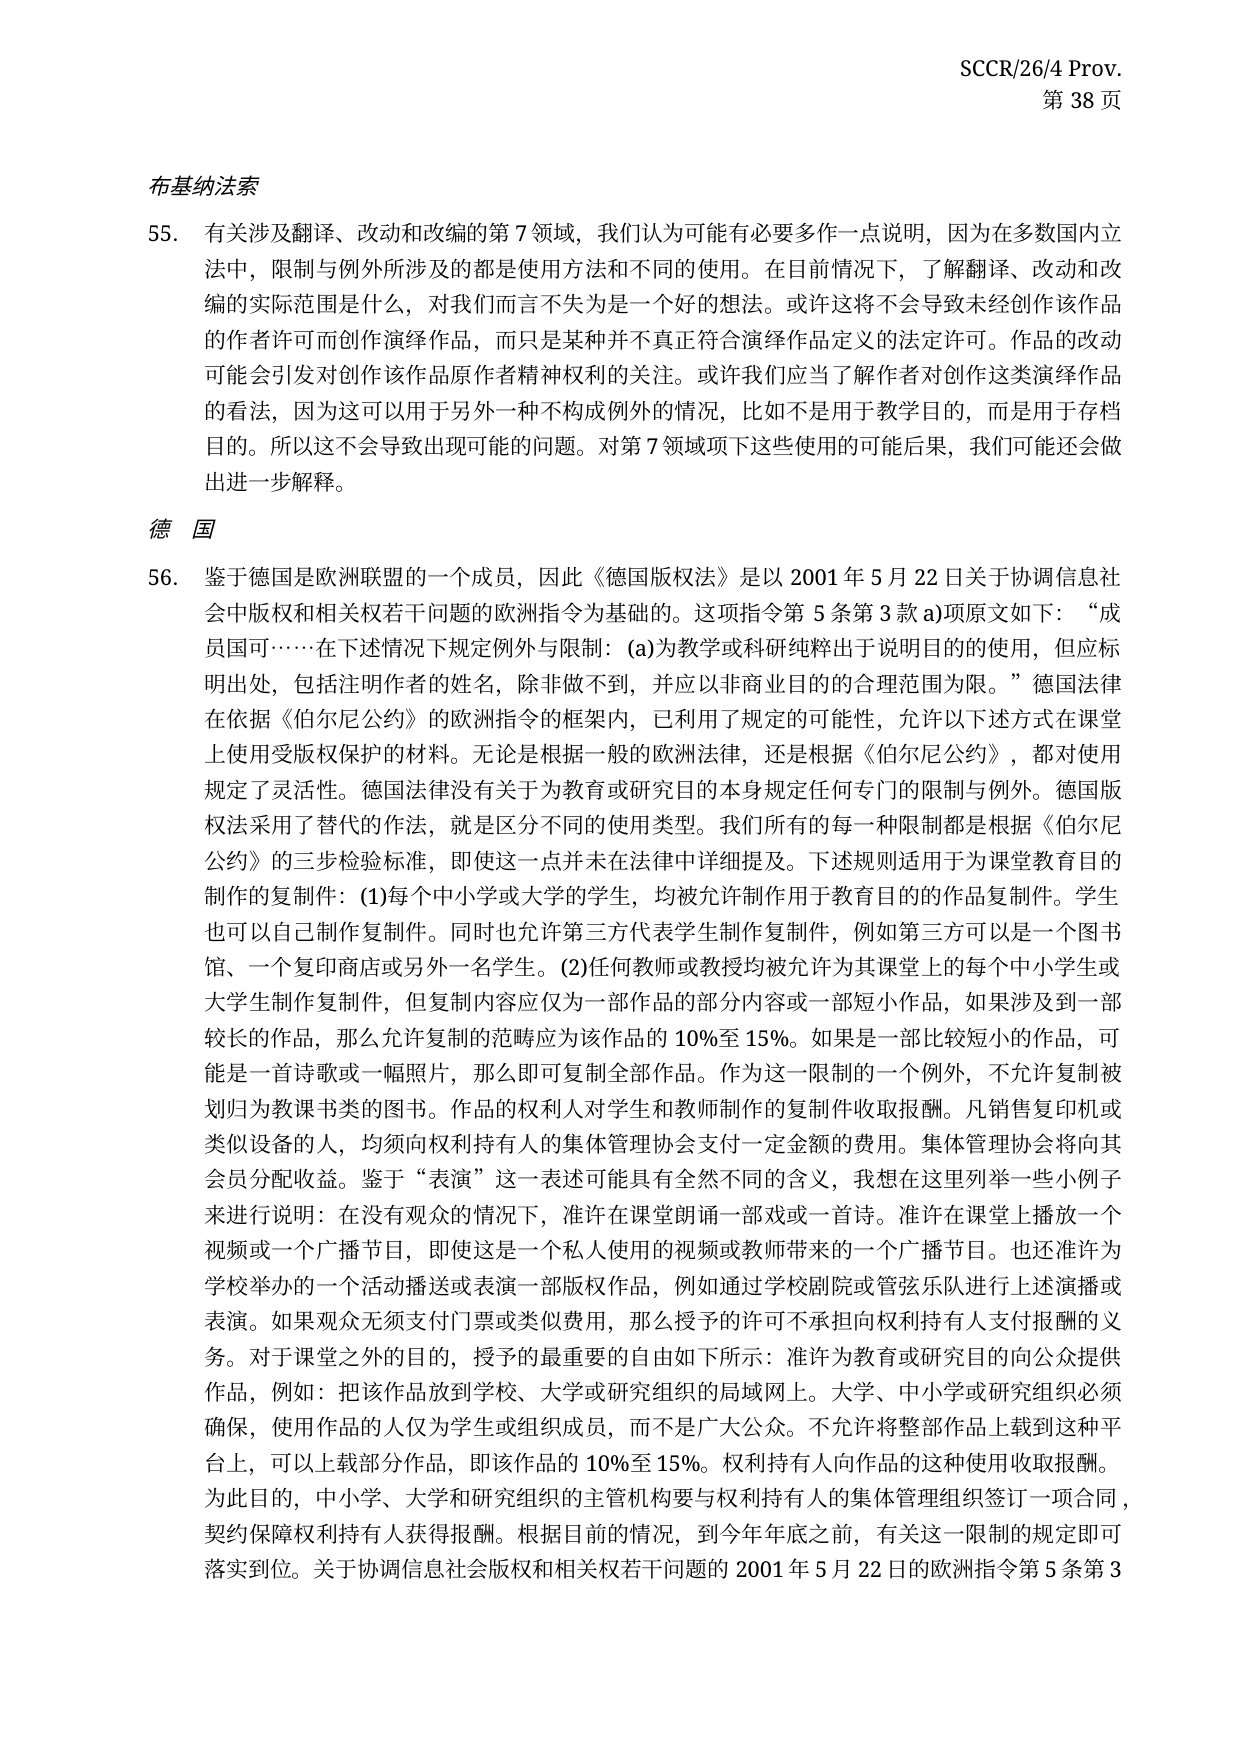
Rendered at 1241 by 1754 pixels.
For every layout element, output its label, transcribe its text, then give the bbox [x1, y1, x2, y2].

text 德 国 [148, 509, 1122, 544]
text 布基纳法索 [148, 165, 1122, 200]
text ． 有关涉及翻译、改动和改编的第7领域，我们认为可能有必要多作一点说明，因为在多数国内立法中，限制与例外所涉及的都是使用方法和不同的使用。在目前情况下，了解翻译、改动和改编的实际范围是什么，对我们而言不失为是一个好的想法。或许这将不会导致未经创作该作品的作者许可而创作演绎作品，而只是某种并不真正符合演绎作品定义的法定许可。作品的改动可能会引发对创作该作品原作者精神权利的关注。或许我们应当了解作者对创作这类演绎作品的看法，因为这可以用于另外一种不构成例外的情况，比如不是用于教学目的，而是用于存档目的。所以这不会导致出现可能的问题。对第7领域项下这些使用的可能后果，我们可能还会做出进一步解释。 [148, 213, 1122, 496]
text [148, 557, 1122, 1584]
